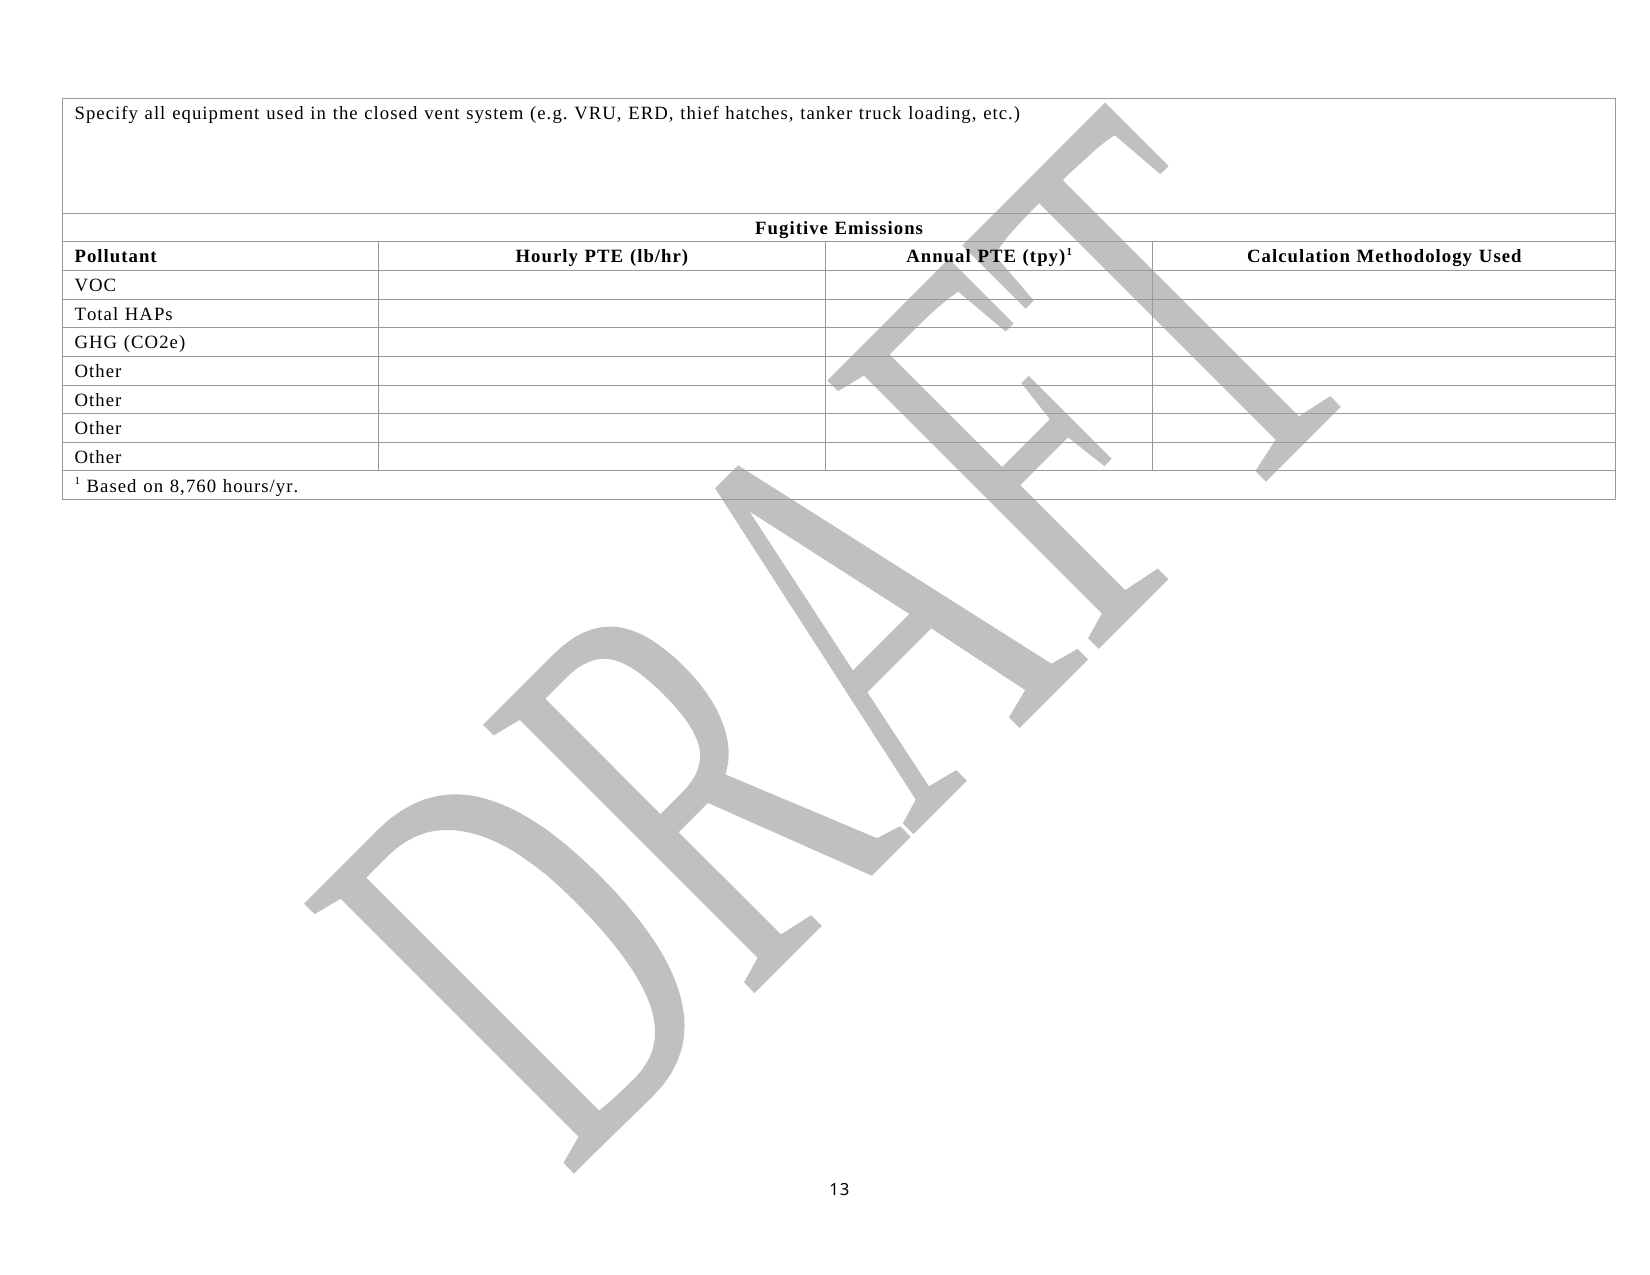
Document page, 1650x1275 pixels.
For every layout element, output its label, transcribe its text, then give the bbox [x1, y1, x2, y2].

table_cell [826, 300, 1152, 327]
table_cell [379, 328, 825, 356]
table_cell [379, 271, 825, 298]
table_cell 1 Based on 8,760 hours/yr. [63, 471, 1615, 499]
table_cell GHG (CO2e) [63, 328, 378, 356]
table_cell [1153, 357, 1615, 384]
table_cell [1153, 443, 1615, 470]
table_cell Other [63, 386, 378, 413]
table_cell [379, 357, 825, 384]
table_cell [1153, 386, 1615, 413]
table_cell [1153, 414, 1615, 442]
table_cell [379, 414, 825, 442]
table_cell [1153, 300, 1615, 327]
table_cell [379, 386, 825, 413]
table_cell [1153, 271, 1615, 298]
table_cell Fugitive Emissions [63, 214, 1615, 241]
table_cell Other [63, 357, 378, 384]
table_cell [826, 386, 1152, 413]
table_cell [826, 328, 1152, 356]
table_cell Other [63, 414, 378, 442]
table_cell [379, 300, 825, 327]
table_cell [379, 443, 825, 470]
table_cell Annual PTE (tpy)1 [826, 242, 1152, 270]
table_cell Pollutant [63, 242, 378, 270]
table_cell Other [63, 443, 378, 470]
table_cell [1153, 328, 1615, 356]
table_cell Hourly PTE (lb/hr) [379, 242, 825, 270]
table_cell Total HAPs [63, 300, 378, 327]
table_cell Specify all equipment used in the closed vent system (e.g. VRU, ERD, thief hatches, tanker truck loading, etc.) [63, 99, 1615, 213]
table_cell [826, 414, 1152, 442]
table_cell [826, 271, 1152, 298]
table_cell [826, 443, 1152, 470]
table_cell Calculation Methodology Used [1153, 242, 1615, 270]
table_cell [826, 357, 1152, 384]
table_cell VOC [63, 271, 378, 298]
